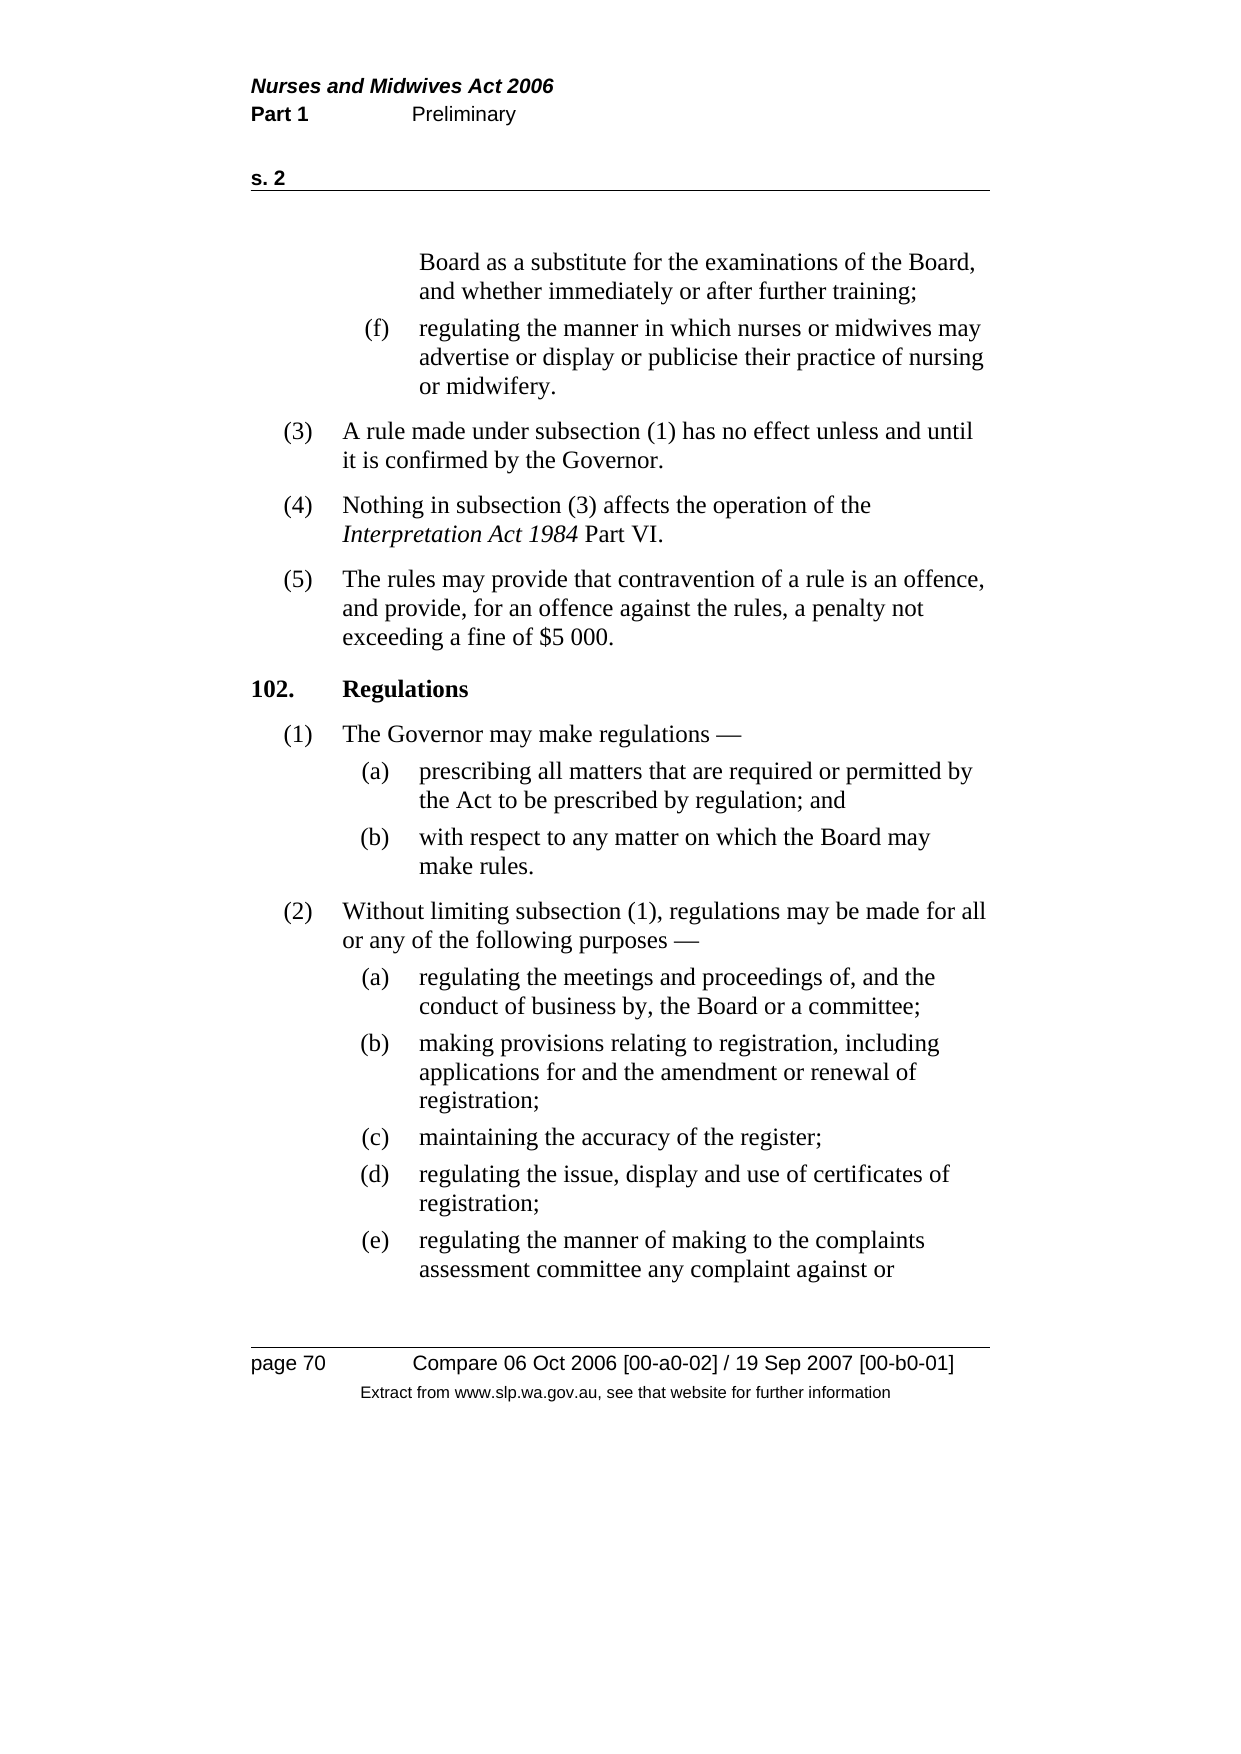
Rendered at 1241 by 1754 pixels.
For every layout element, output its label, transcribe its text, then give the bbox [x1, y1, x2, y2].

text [251, 1225, 990, 1283]
text (3) A rule made under subsection (1) has no effect unless and until it is confirmed by the Governor. [251, 416, 990, 474]
text (b) making provisions relating to registration, including applications for and the amendment or renewal of registration; [251, 1028, 990, 1114]
text (d) regulating the issue, display and use of certificates of registration; [251, 1159, 990, 1217]
text (a) prescribing all matters that are required or permitted by the Act to be prescribed by regulation; and [251, 756, 990, 814]
text (4) Nothing in subsection (3) affects the operation of the Interpretation Act 1984 Part VI. [251, 490, 990, 548]
text (a) regulating the meetings and proceedings of, and the conduct of business by, the Board or a committee; [251, 962, 990, 1019]
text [251, 247, 990, 305]
subtitle 102. Regulations [251, 674, 990, 702]
text (2) Without limiting subsection (1), regulations may be made for all or any of the following purposes — [251, 896, 990, 954]
text (5) The rules may provide that contravention of a rule is an offence, and provide, for an offence against the rules, a penalty not exceeding a fine of $5 000. [251, 564, 990, 651]
text (1) The Governor may make regulations — [251, 719, 990, 748]
text (f) regulating the manner in which nurses or midwives may advertise or display or publicise their practice of nursing or midwifery. [251, 313, 990, 399]
text (b) with respect to any matter on which the Board may make rules. [251, 822, 990, 879]
text (c) maintaining the accuracy of the register; [251, 1122, 990, 1151]
